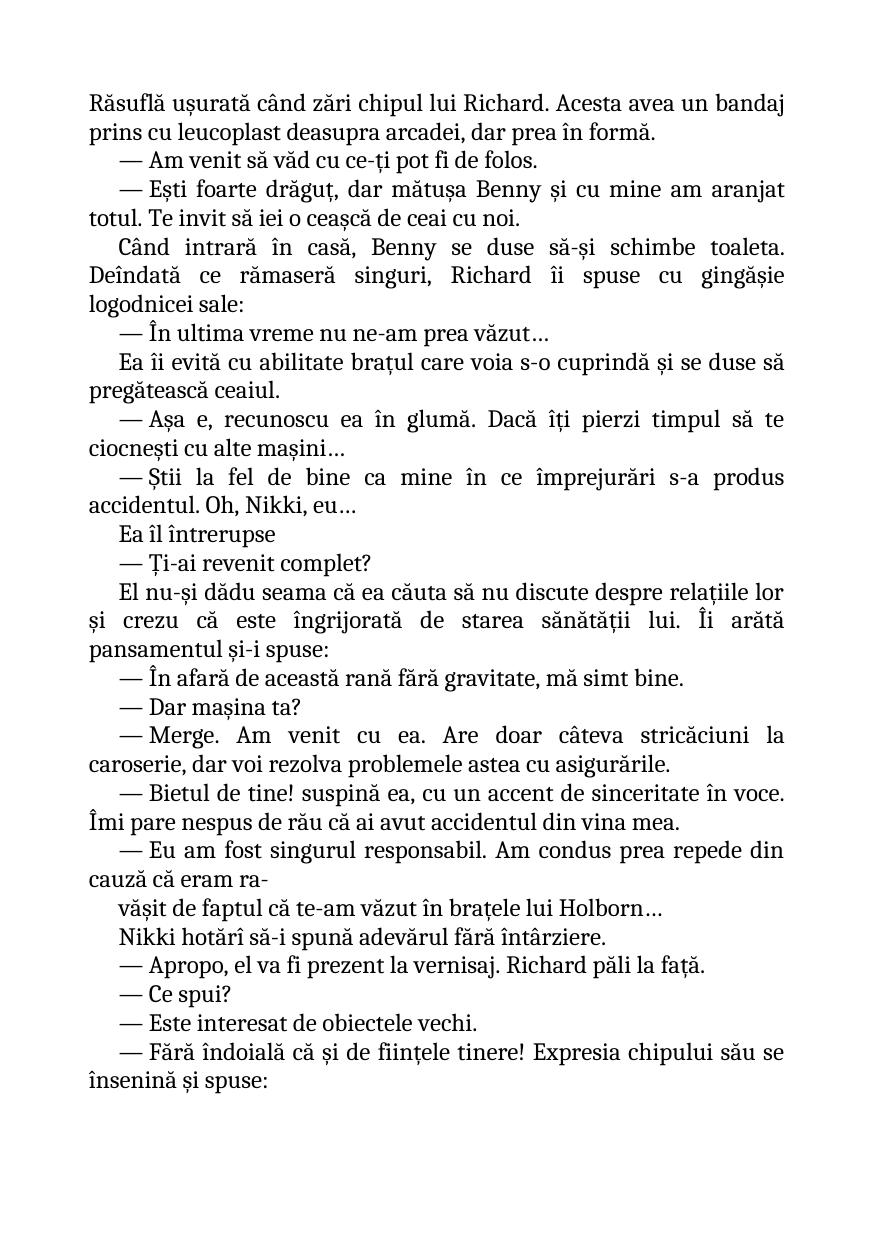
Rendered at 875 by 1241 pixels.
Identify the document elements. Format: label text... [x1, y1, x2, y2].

text — În afară de această rană fără gravitate, mă simt bine. [89, 664, 785, 692]
text — Dar mașina ta? [89, 692, 785, 721]
text — Eu am fost singurul responsabil. Am condus prea repede din cauză că eram ra- [89, 836, 785, 894]
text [89, 89, 785, 146]
text — Bietul de tine! suspină ea, cu un accent de sinceritate în voce. Îmi pare nespus de rău că ai avut accidentul din vina mea. [89, 779, 785, 836]
text — Așa e, recunoscu ea în glumă. Dacă îți pierzi timpul să te ciocnești cu alte mașini… [89, 405, 785, 462]
text — Apropo, el va fi prezent la vernisaj. Richard păli la față. [89, 951, 785, 980]
text Ea îl întrerupse [89, 520, 785, 549]
text — Este interesat de obiectele vechi. [89, 1009, 785, 1037]
text El nu-și dădu seama că ea căuta să nu discute despre relațiile lor și crezu că este îngrijorată de starea sănătății lui. Îi arătă pansamentul și-i spuse: [89, 577, 785, 664]
text — Am venit să văd cu ce-ți pot fi de folos. [89, 146, 785, 175]
text Nikki hotărî să-i spună adevărul fără întârziere. [89, 922, 785, 951]
text vășit de faptul că te-am văzut în brațele lui Holborn… [89, 894, 785, 922]
text — Știi la fel de bine ca mine în ce împrejurări s-a produs accidentul. Oh, Nikki, eu… [89, 462, 785, 520]
text Ea îi evită cu abilitate brațul care voia s-o cuprindă și se duse să pregătească ceaiul. [89, 347, 785, 405]
text — Merge. Am venit cu ea. Are doar câteva stricăciuni la caroserie, dar voi rezolva problemele astea cu asigurările. [89, 721, 785, 779]
text — Ce spui? [89, 980, 785, 1009]
text — În ultima vreme nu ne-am prea văzut… [89, 319, 785, 347]
text — Fără îndoială că și de ființele tinere! Expresia chipului său se însenină și spuse: [89, 1037, 785, 1095]
text — Ești foarte drăguț, dar mătușa Benny și cu mine am aranjat totul. Te invit să iei o ceașcă de ceai cu noi. [89, 175, 785, 232]
text — Ți-ai revenit complet? [89, 549, 785, 577]
text Când intrară în casă, Benny se duse să-și schimbe toaleta. Deîndată ce rămaseră singuri, Richard îi spuse cu gingășie logodnicei sale: [89, 232, 785, 319]
